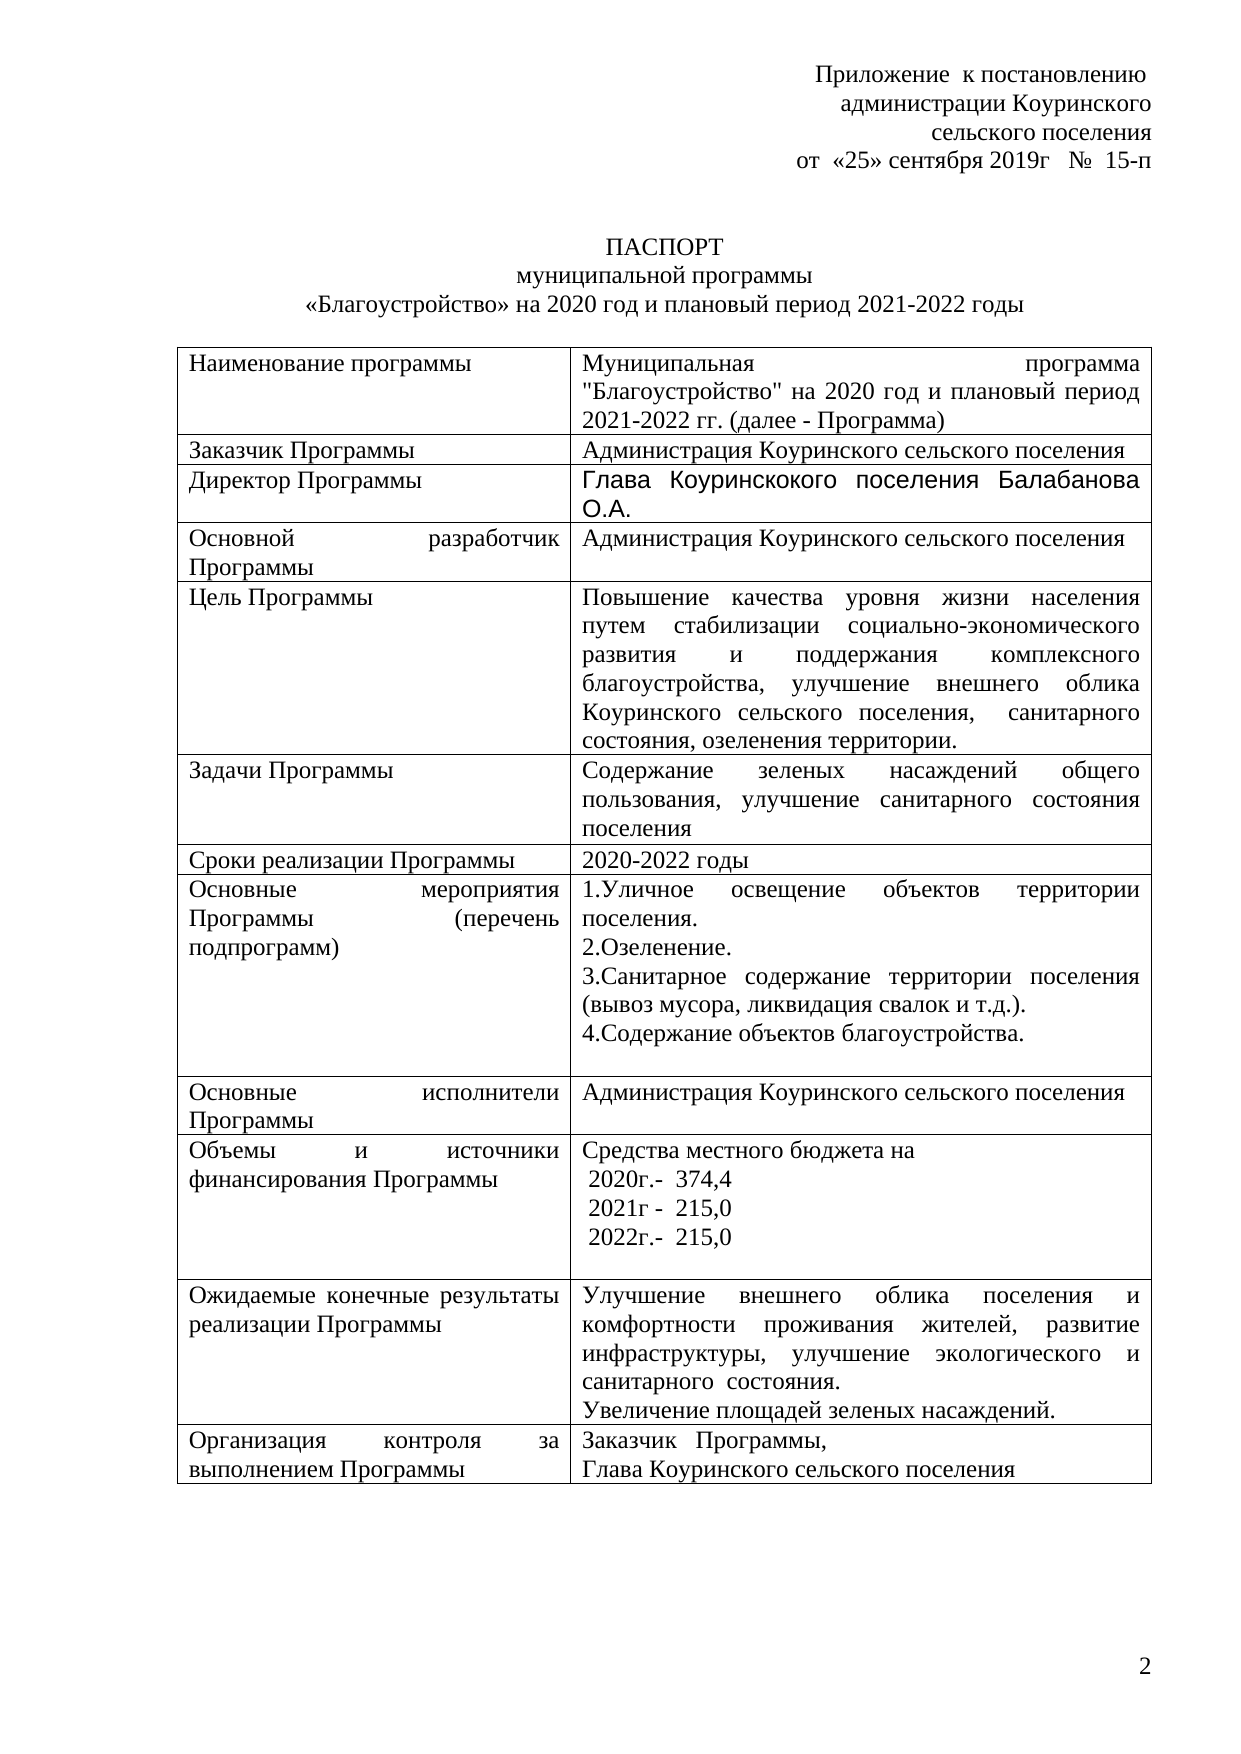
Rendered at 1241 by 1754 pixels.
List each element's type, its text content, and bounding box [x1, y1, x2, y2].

table_cell Ожидаемые конечные результаты реализации Программы [178, 1280, 570, 1424]
text от «25» сентября 2019г № 15-п [177, 145, 1152, 174]
table_cell Основные мероприятия Программы (перечень подпрограмм) [178, 875, 570, 1076]
table_cell Повышение качества уровня жизни населения путем стабилизации социально-экономического развития и поддержания комплексного благоустройства, улучшение внешнего облика Коуринского сельского поселения, санитарного состояния, озеленения территории. [571, 582, 1151, 754]
table_cell 2020-2022 годы [571, 845, 1151, 873]
table_cell Администрация Коуринского сельского поселения [571, 1077, 1151, 1134]
table_cell Администрация Коуринского сельского поселения [571, 523, 1151, 581]
text сельского поселения [177, 117, 1152, 145]
text ПАСПОРТ [177, 232, 1152, 260]
table_cell Задачи Программы [178, 755, 570, 844]
table_header Муниципальная программа "Благоустройство" на 2020 год и плановый период 2021-2022 гг. (далее - Программа) [571, 348, 1151, 434]
text Приложение к постановлению [177, 59, 1152, 88]
table_cell Цель Программы [178, 582, 570, 754]
table_cell Улучшение внешнего облика поселения и комфортности проживания жителей, развитие инфраструктуры, улучшение экологического и санитарного состояния. Увеличение площадей зеленых насаждений. [571, 1280, 1151, 1424]
table_cell Средства местного бюджета на 2020г.- 374,4 2021г - 215,0 2022г.- 215,0 [571, 1135, 1151, 1279]
text муниципальной программы [177, 260, 1152, 289]
table_cell Содержание зеленых насаждений общего пользования, улучшение санитарного состояния поселения [571, 755, 1151, 844]
table_cell Основной разработчик Программы [178, 523, 570, 581]
table_cell Глава Коуринскокого поселения Балабанова О.А. [571, 465, 1151, 522]
table_cell Основные исполнители Программы [178, 1077, 570, 1134]
table_cell Организация контроля за выполнением Программы [178, 1425, 570, 1482]
table_cell Заказчик Программы, Глава Коуринского сельского поселения [571, 1425, 1151, 1482]
text «Благоустройство» на 2020 год и плановый период 2021-2022 годы [177, 289, 1152, 318]
table_cell Объемы и источники финансирования Программы [178, 1135, 570, 1279]
text администрации Коуринского [177, 88, 1152, 117]
table_cell Администрация Коуринского сельского поселения [571, 435, 1151, 464]
table_header Наименование программы [178, 348, 570, 434]
table_cell Директор Программы [178, 465, 570, 522]
table_cell Сроки реализации Программы [178, 845, 570, 873]
table_cell 1.Уличное освещение объектов территории поселения. 2.Озеленение. 3.Санитарное содержание территории поселения (вывоз мусора, ликвидация свалок и т.д.). 4.Содержание объектов благоустройства. [571, 875, 1151, 1076]
table_cell Заказчик Программы [178, 435, 570, 464]
